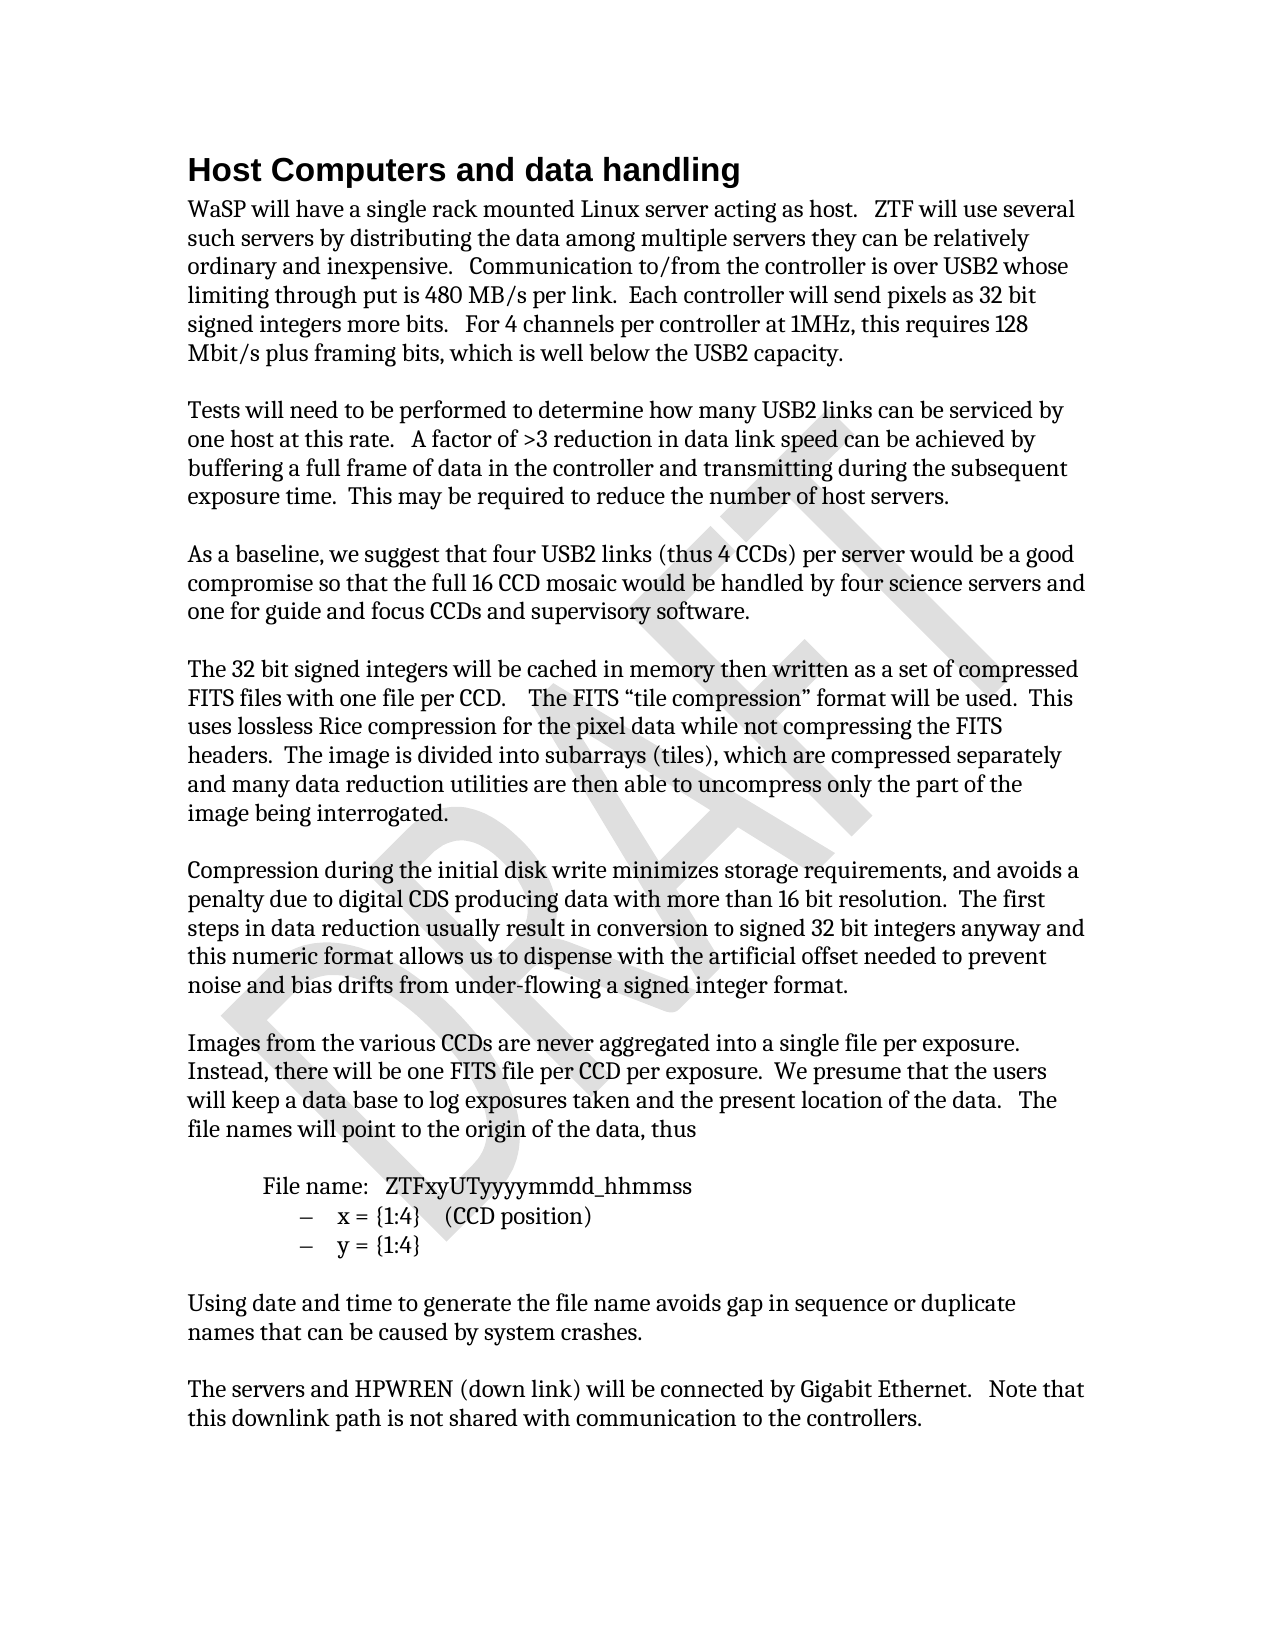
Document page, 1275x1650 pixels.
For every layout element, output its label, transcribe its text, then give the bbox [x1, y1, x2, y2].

text Tests will need to be performed to determine how many USB2 links can be serviced by one host at this rate. A factor of >3 reduction in data link speed can be achieved by buffering a full frame of data in the controller and transmitting during the subsequent exposure time. This may be required to reduce the number of host servers. [187, 396, 1087, 511]
text The 32 bit signed integers will be cached in memory then written as a set of compressed FITS files with one file per CCD. The FITS “tile compression” format will be used. This uses lossless Rice compression for the pixel data while not compressing the FITS headers. The image is divided into subarrays (tiles), which are compressed separately and many data reduction utilities are then able to uncompress only the part of the image being interrogated. [187, 655, 1087, 827]
list y = {1:4} [300, 1231, 1087, 1260]
text Compression during the initial disk write minimizes storage requirements, and avoids a penalty due to digital CDS producing data with more than 16 bit resolution. The first steps in data reduction usually result in conversion to signed 32 bit integers anyway and this numeric format allows us to dispense with the artificial offset needed to prevent noise and bias drifts from under-flowing a signed integer format. [187, 856, 1087, 1000]
text WaSP will have a single rack mounted Linux server acting as host. ZTF will use several such servers by distributing the data among multiple servers they can be relatively ordinary and inexpensive. Communication to/from the controller is over USB2 whose limiting through put is 480 MB/s per link. Each controller will send pixels as 32 bit signed integers more bits. For 4 channels per controller at 1MHz, this requires 128 Mbit/s plus framing bits, which is well below the USB2 capacity. [187, 195, 1087, 367]
text The servers and HPWREN (down link) will be connected by Gigabit Ethernet. Note that this downlink path is not shared with communication to the controllers. [187, 1375, 1087, 1433]
text Images from the various CCDs are never aggregated into a single file per exposure. Instead, there will be one FITS file per CCD per exposure. We presume that the users will keep a data base to log exposures taken and the present location of the data. The file names will point to the origin of the data, thus [187, 1028, 1087, 1143]
list x = {1:4} (CCD position) [300, 1201, 1087, 1231]
subtitle Host Computers and data handling [187, 150, 1087, 188]
text File name: ZTFxyUTyyyymmdd_hhmmss [187, 1172, 1087, 1201]
text Using date and time to generate the file name avoids gap in sequence or duplicate names that can be caused by system crashes. [187, 1289, 1087, 1346]
text As a baseline, we suggest that four USB2 links (thus 4 CCDs) per server would be a good compromise so that the full 16 CCD mosaic would be handled by four science servers and one for guide and focus CCDs and supervisory software. [187, 540, 1087, 626]
